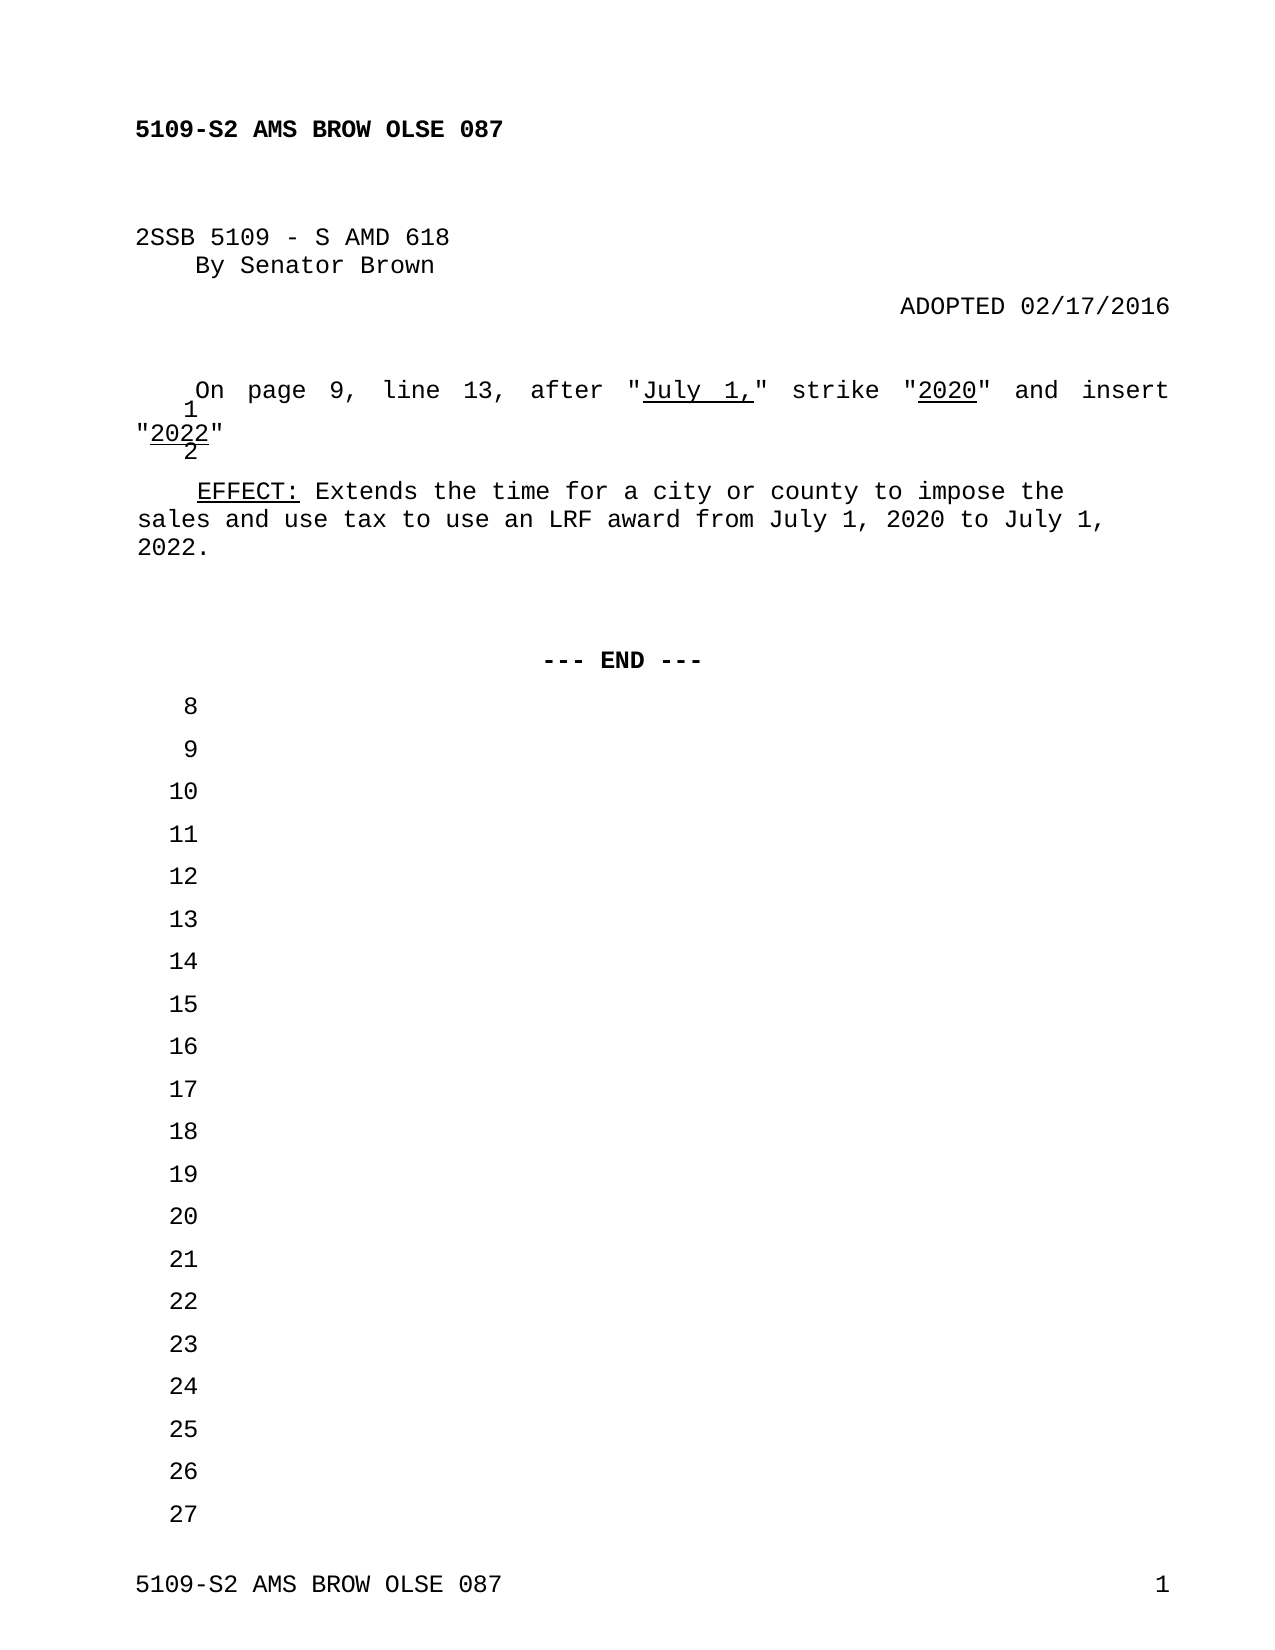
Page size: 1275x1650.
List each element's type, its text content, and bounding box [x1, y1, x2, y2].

text --- END --- [75, 634, 1170, 677]
text On page 9, line 13, after "July 1," strike "2020" and insert "2022" [135, 365, 1170, 450]
text - [135, 224, 1170, 252]
